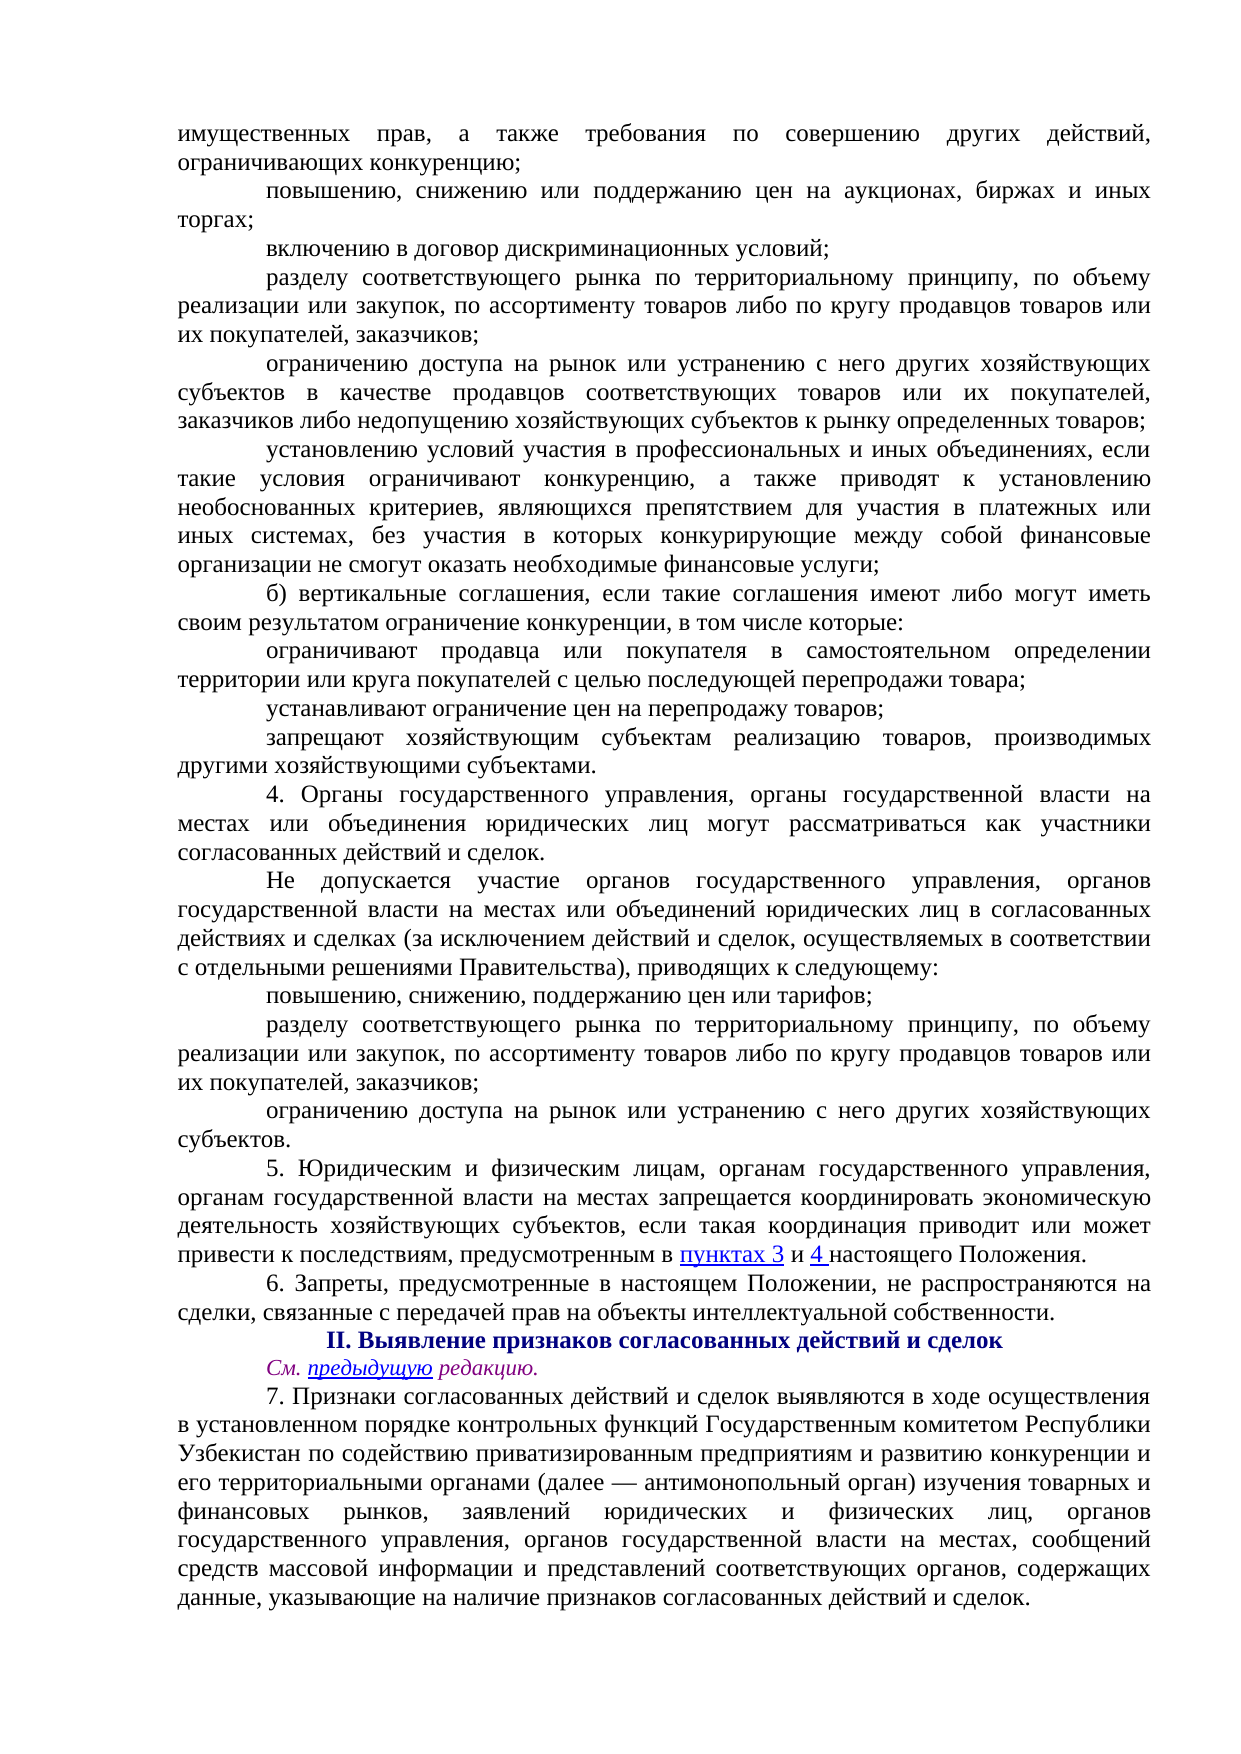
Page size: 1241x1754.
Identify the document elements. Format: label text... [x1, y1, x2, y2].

text 7. Признаки согласованных действий и сделок выявляются в ходе осуществления в установленном порядке контрольных функций Государственным комитетом Республики Узбекистан по содействию приватизированным предприятиям и развитию конкуренции и его территориальными органами (далее — антимонопольный орган) изучения товарных и финансовых рынков, заявлений юридических и физических лиц, органов государственного управления, органов государственной власти на местах, сообщений средств массовой информации и представлений соответствующих органов, содержащих данные, указывающие на наличие признаков согласованных действий и сделок. [177, 1381, 1152, 1611]
text 6. Запреты, предусмотренные в настоящем Положении, не распространяются на сделки, связанные с передачей прав на объекты интеллектуальной собственности. [177, 1268, 1152, 1326]
text установлению условий участия в профессиональных и иных объединениях, если такие условия ограничивают конкуренцию, а также приводят к установлению необоснованных критериев, являющихся препятствием для участия в платежных или иных системах, без участия в которых конкурирующие между собой финансовые организации не смогут оказать необходимые финансовые услуги; [177, 434, 1152, 578]
text ограничению доступа на рынок или устранению с него других хозяйствующих субъектов в качестве продавцов соответствующих товаров или их покупателей, заказчиков либо недопущению хозяйствующих субъектов к рынку определенных товаров; [177, 348, 1152, 434]
text устанавливают ограничение цен на перепродажу товаров; [177, 693, 1152, 722]
text Не допускается участие органов государственного управления, органов государственной власти на местах или объединений юридических лиц в согласованных действиях и сделках (за исключением действий и сделок, осуществляемых в соответствии с отдельными решениями Правительства), приводящих к следующему: [177, 866, 1152, 981]
text 4. Органы государственного управления, органы государственной власти на местах или объединения юридических лиц могут рассматриваться как участники согласованных действий и сделок. [177, 779, 1152, 866]
text ограничению доступа на рынок или устранению с него других хозяйствующих субъектов. [177, 1096, 1152, 1153]
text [177, 118, 1152, 176]
text См. предыдущую редакцию. [177, 1354, 1152, 1381]
text запрещают хозяйствующим субъектам реализацию товаров, производимых другими хозяйствующими субъектами. [177, 722, 1152, 779]
text повышению, снижению или поддержанию цен на аукционах, биржах и иных торгах; [177, 176, 1152, 233]
text разделу соответствующего рынка по территориальному принципу, по объему реализации или закупок, по ассортименту товаров либо по кругу продавцов товаров или их покупателей, заказчиков; [177, 1009, 1152, 1096]
text повышению, снижению, поддержанию цен или тарифов; [177, 981, 1152, 1009]
text ограничивают продавца или покупателя в самостоятельном определении территории или круга покупателей с целью последующей перепродажи товара; [177, 636, 1152, 693]
text II. Выявление признаков согласованных действий и сделок [177, 1326, 1152, 1354]
text разделу соответствующего рынка по территориальному принципу, по объему реализации или закупок, по ассортименту товаров либо по кругу продавцов товаров или их покупателей, заказчиков; [177, 262, 1152, 348]
text б) вертикальные соглашения, если такие соглашения имеют либо могут иметь своим результатом ограничение конкуренции, в том числе которые: [177, 578, 1152, 636]
text включению в договор дискриминационных условий; [177, 233, 1152, 262]
text 5. Юридическим и физическим лицам, органам государственного управления, органам государственной власти на местах запрещается координировать экономическую деятельность хозяйствующих субъектов, если такая координация приводит или может привести к последствиям, предусмотренным в пунктах 3 и 4 настоящего Положения. [177, 1153, 1152, 1268]
